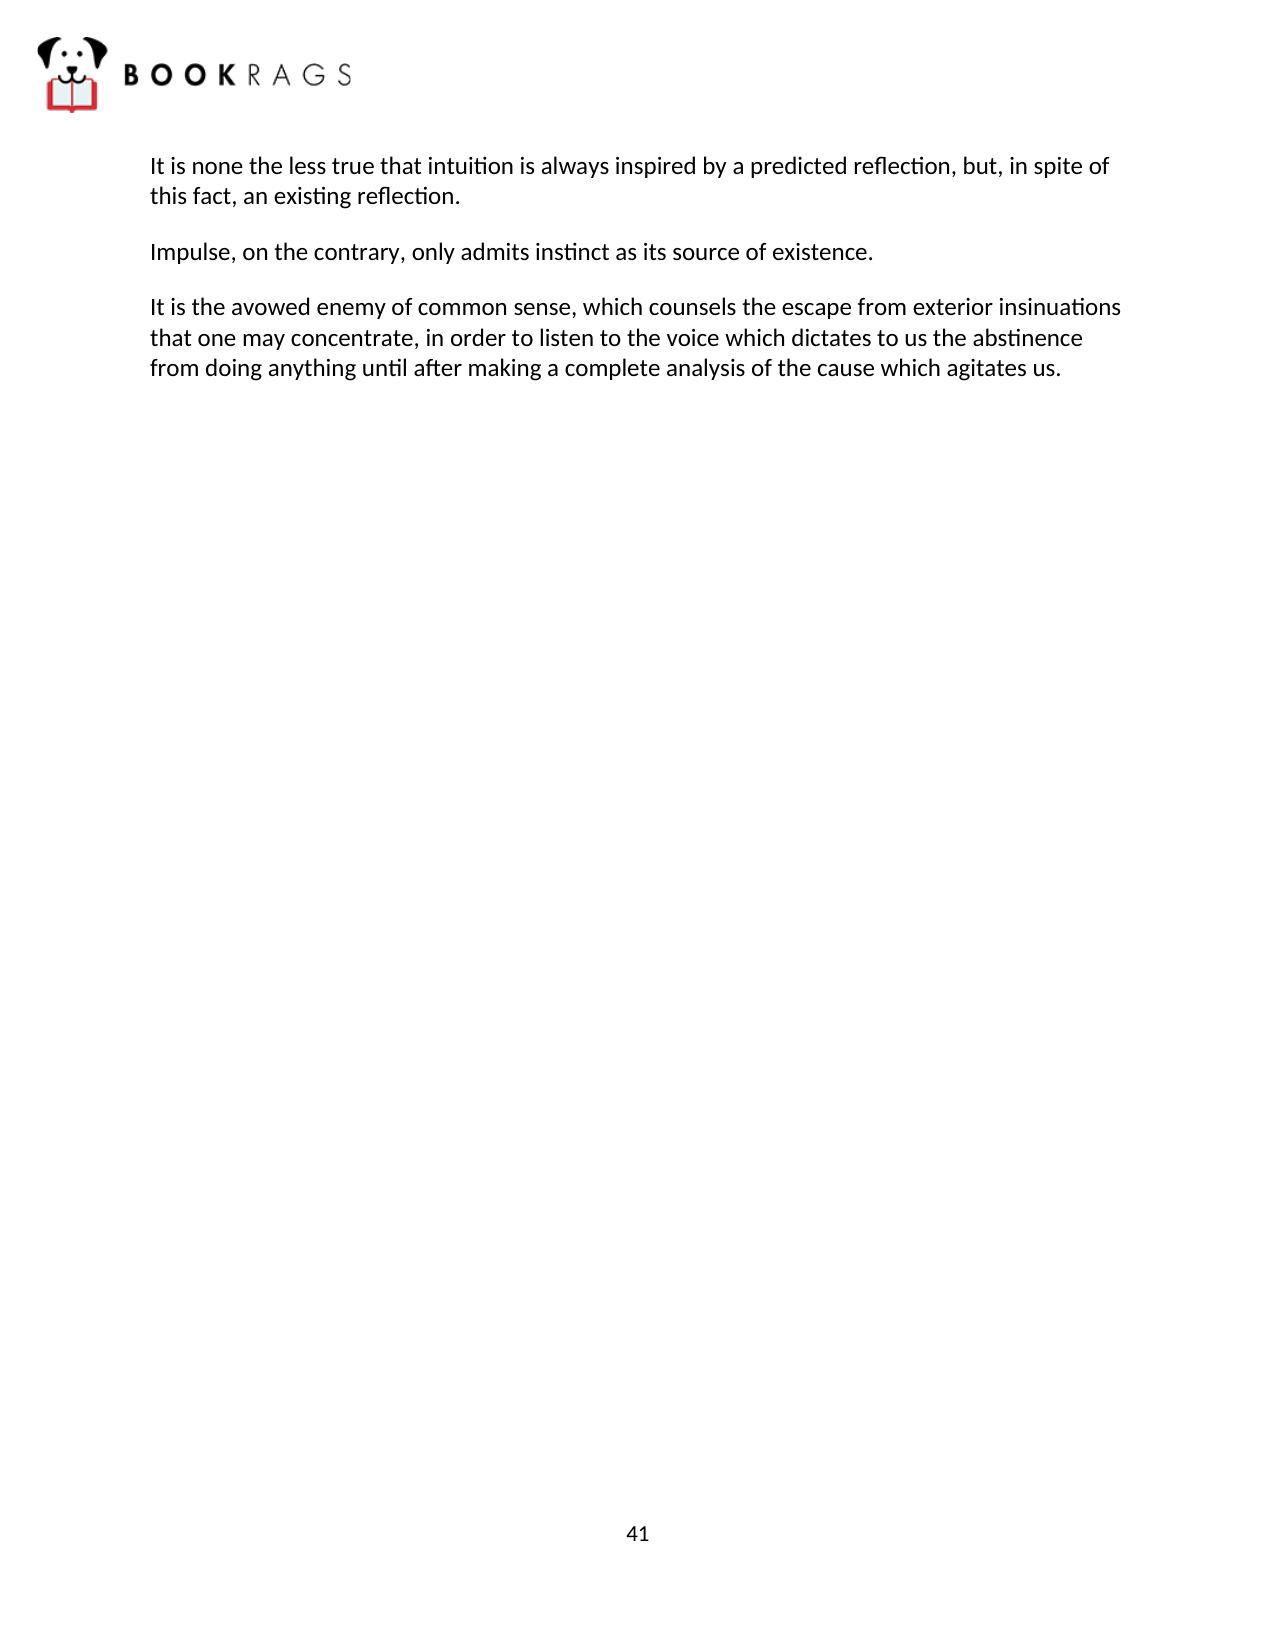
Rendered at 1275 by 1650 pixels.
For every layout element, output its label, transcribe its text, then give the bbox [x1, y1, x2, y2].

text Impulse, on the contrary, only admits instinct as its source of existence. [150, 236, 1125, 267]
text It is none the less true that intuition is always inspired by a predicted reflection, but, in spite of this fact, an existing reflection. [150, 150, 1125, 211]
text It is the avowed enemy of common sense, which counsels the escape from exterior insinuations that one may concentrate, in order to listen to the voice which dictates to us the abstinence from doing anything until after making a complete analysis of the cause which agitates us. [150, 292, 1125, 383]
picture [37, 37, 351, 113]
